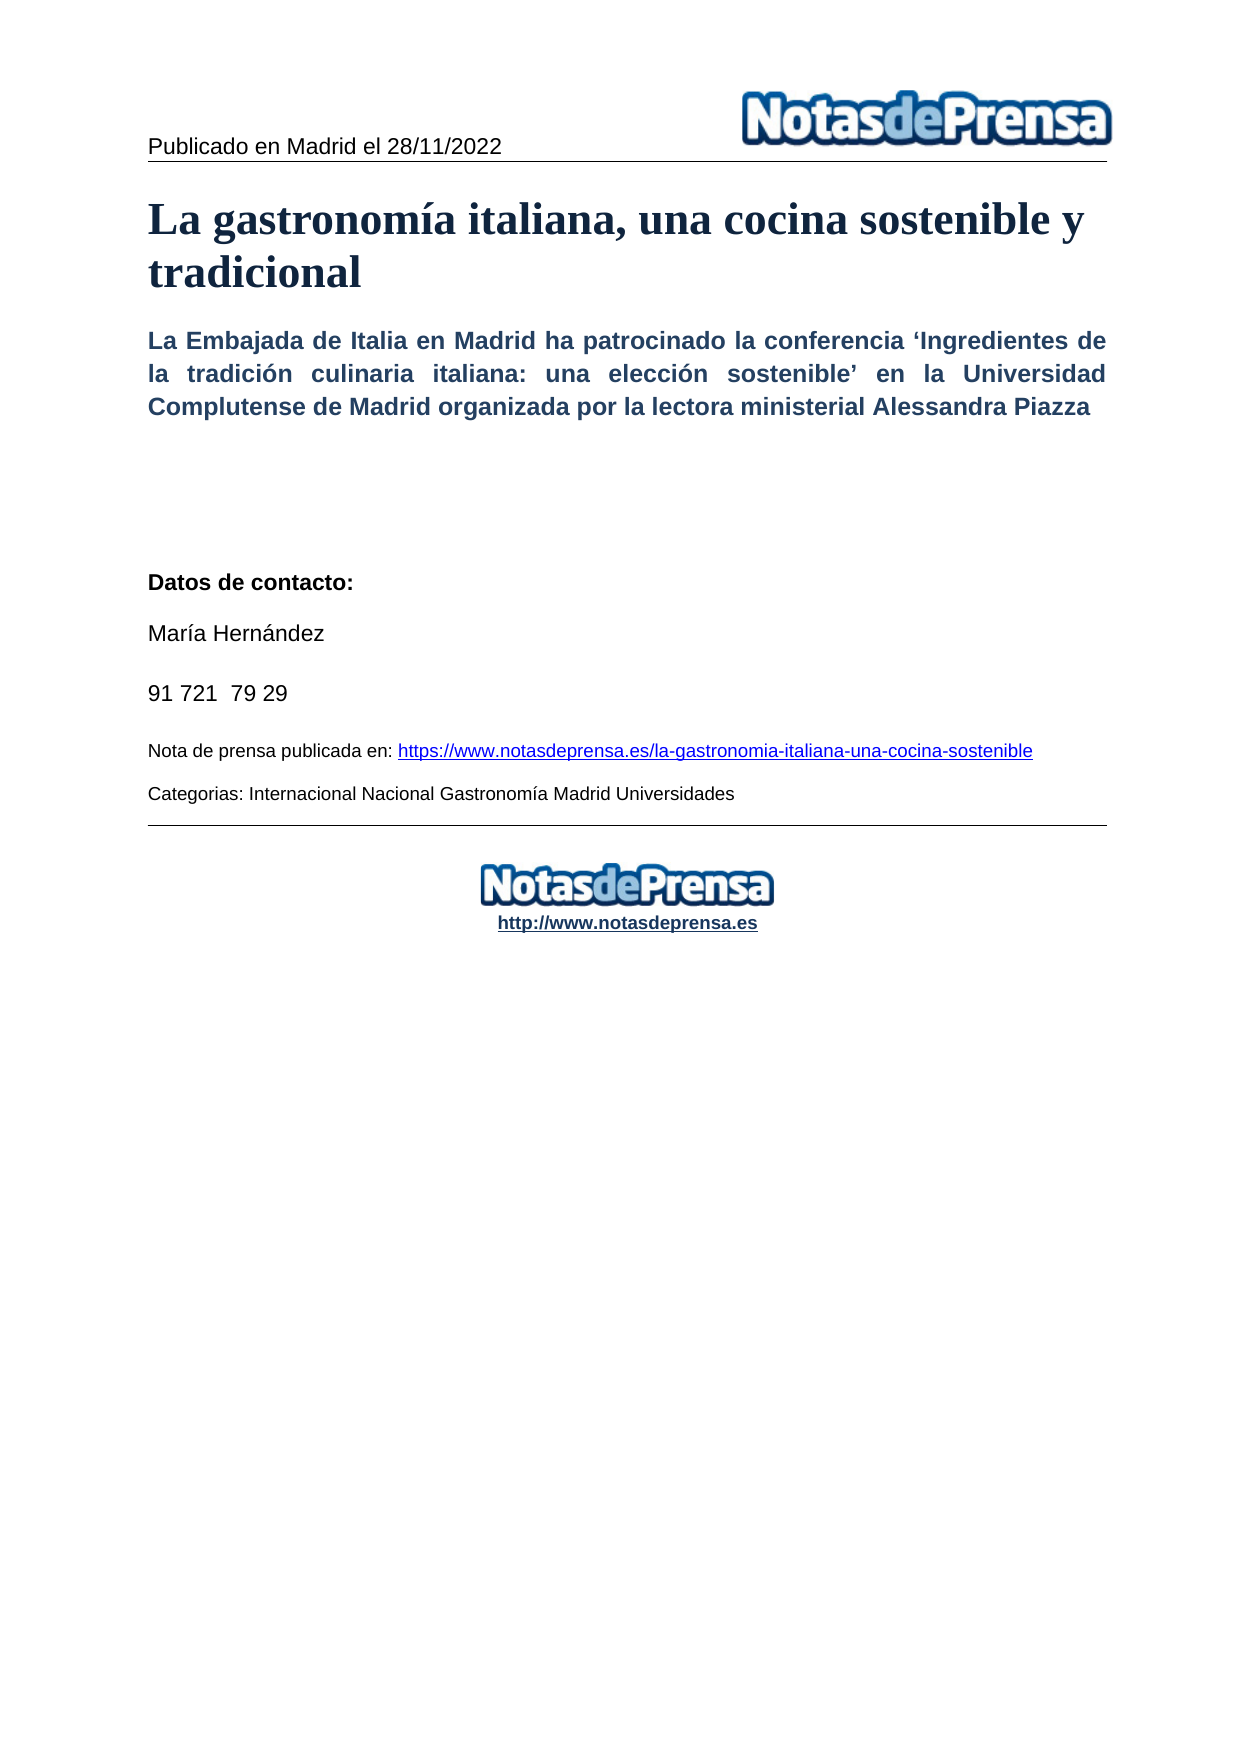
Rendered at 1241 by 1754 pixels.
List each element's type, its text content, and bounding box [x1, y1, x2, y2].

text Nota de prensa publicada en: https://www.notasdeprensa.es/la-gastronomia-italiana-una-cocina-sostenible [148, 740, 1107, 762]
text 91 721 79 29 [148, 680, 1063, 706]
subtitle La gastronomía italiana, una cocina sostenible y tradicional [148, 192, 1107, 297]
text María Hernández [148, 619, 1063, 646]
text Categorias: Internacional Nacional Gastronomía Madrid Universidades [148, 783, 1107, 804]
text http://www.notasdeprensa.es [148, 912, 1107, 934]
subtitle La Embajada de Italia en Madrid ha patrocinado la conferencia ‘Ingredientes de la tradición culinaria italiana: una elección sostenible’ en la Universidad Complutense de Madrid organizada por la lectora ministerial Alessandra Piazza [148, 326, 1107, 421]
picture [480, 862, 775, 908]
text Publicado en Madrid el 28/11/2022 [148, 133, 1107, 161]
picture [742, 90, 1113, 148]
text Datos de contacto: [148, 568, 1107, 595]
